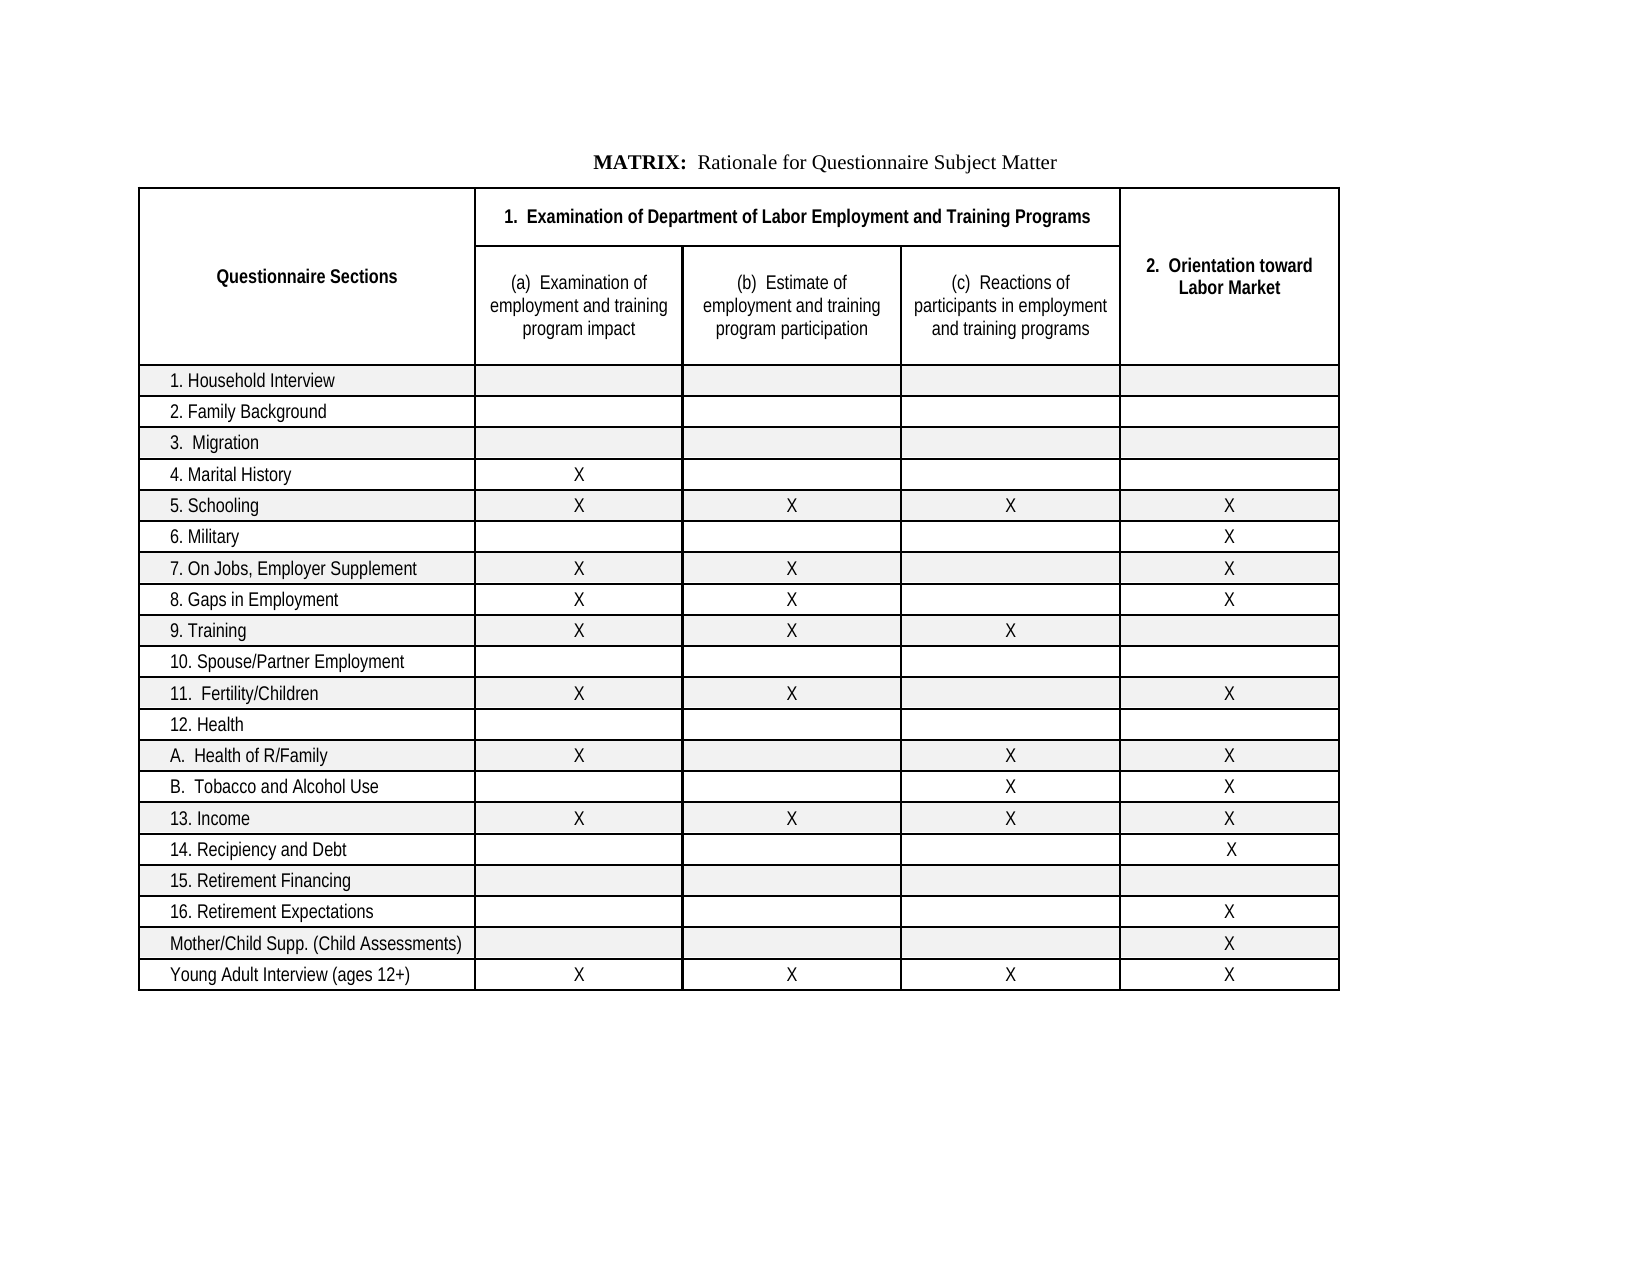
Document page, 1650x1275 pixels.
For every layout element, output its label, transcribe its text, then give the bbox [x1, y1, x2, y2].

table_cell X [902, 741, 1119, 770]
table_cell X [1121, 553, 1338, 582]
table_cell X [476, 553, 681, 582]
table_cell [476, 397, 681, 426]
table_cell X [902, 772, 1119, 801]
table_cell [902, 553, 1119, 582]
table_cell [1121, 866, 1338, 895]
table_cell X [476, 741, 681, 770]
table_cell [902, 928, 1119, 957]
table_cell [684, 928, 900, 957]
table_cell X [1121, 897, 1338, 926]
table_cell 11. Fertility/Children [140, 678, 474, 707]
table_cell X [476, 803, 681, 832]
table_cell [684, 397, 900, 426]
table_cell X [476, 960, 681, 989]
table_cell 10. Spouse/Partner Employment [140, 647, 474, 676]
table_cell 9. Training [140, 616, 474, 645]
table_cell [902, 460, 1119, 489]
table_cell [1121, 647, 1338, 676]
table_cell (c) Reactions of participants in employment and training programs [902, 247, 1119, 364]
table_cell [1121, 366, 1338, 395]
table_cell [476, 647, 681, 676]
table_cell B. Tobacco and Alcohol Use [140, 772, 474, 801]
table_cell 12. Health [140, 710, 474, 739]
table_cell X [476, 585, 681, 614]
table_cell [684, 710, 900, 739]
table_cell [476, 897, 681, 926]
table_cell [902, 835, 1119, 864]
table_cell X [1121, 772, 1338, 801]
table_cell X [684, 553, 900, 582]
table_cell [902, 678, 1119, 707]
table_cell [684, 866, 900, 895]
table_cell [1121, 428, 1338, 457]
table_cell [902, 397, 1119, 426]
table_cell X [1121, 522, 1338, 551]
table_cell [902, 647, 1119, 676]
text MATRIX: Rationale for Questionnaire Subject Matter [150, 150, 1500, 174]
table_cell [902, 710, 1119, 739]
table_cell [684, 772, 900, 801]
table_cell X [1121, 491, 1338, 520]
table_cell 7. On Jobs, Employer Supplement [140, 553, 474, 582]
table_cell X [1121, 741, 1338, 770]
table_cell [684, 741, 900, 770]
table_cell X [902, 960, 1119, 989]
table_cell 15. Retirement Financing [140, 866, 474, 895]
table_cell [476, 366, 681, 395]
table_cell [476, 772, 681, 801]
table_cell X [684, 491, 900, 520]
table_cell [902, 897, 1119, 926]
table_cell 6. Military [140, 522, 474, 551]
table_cell [476, 710, 681, 739]
table_cell X [684, 803, 900, 832]
table_cell X [1121, 585, 1338, 614]
table_cell [476, 522, 681, 551]
table_header Questionnaire Sections [140, 189, 474, 364]
table_cell X [684, 678, 900, 707]
table_cell [902, 366, 1119, 395]
table_cell 13. Income [140, 803, 474, 832]
table_cell X [476, 491, 681, 520]
table_cell X [902, 616, 1119, 645]
table_cell [902, 522, 1119, 551]
table_cell [902, 866, 1119, 895]
table_cell 3. Migration [140, 428, 474, 457]
table_cell [1121, 460, 1338, 489]
table_cell [476, 928, 681, 957]
table_cell Mother/Child Supp. (Child Assessments) [140, 928, 474, 957]
table_cell (b) Estimate of employment and training program participation [684, 247, 900, 364]
table_header 1. Examination of Department of Labor Employment and Training Programs [476, 189, 1119, 245]
table_cell [476, 835, 681, 864]
table_cell [684, 897, 900, 926]
table_cell X [902, 803, 1119, 832]
table_header 2. Orientation toward Labor Market [1121, 189, 1338, 364]
table_cell X [1121, 678, 1338, 707]
table_cell (a) Examination of employment and training program impact [476, 247, 681, 364]
table_cell X [684, 960, 900, 989]
table_cell [684, 428, 900, 457]
table_cell X [1121, 960, 1338, 989]
table_cell X [1121, 928, 1338, 957]
table_cell 5. Schooling [140, 491, 474, 520]
table_cell X [684, 616, 900, 645]
table_cell X [476, 460, 681, 489]
table_cell [684, 835, 900, 864]
table_cell [684, 647, 900, 676]
table_cell 4. Marital History [140, 460, 474, 489]
table_cell 2. Family Background [140, 397, 474, 426]
table_cell [1121, 710, 1338, 739]
table_cell [1121, 397, 1338, 426]
table_cell X [902, 491, 1119, 520]
table_cell [476, 428, 681, 457]
table_cell [902, 428, 1119, 457]
table_cell 14. Recipiency and Debt [140, 835, 474, 864]
table_cell 16. Retirement Expectations [140, 897, 474, 926]
table_cell 8. Gaps in Employment [140, 585, 474, 614]
table_cell 1. Household Interview [140, 366, 474, 395]
table_cell Young Adult Interview (ages 12+) [140, 960, 474, 989]
table_cell X [476, 616, 681, 645]
table_cell X [1121, 803, 1338, 832]
table_cell [902, 585, 1119, 614]
table_cell [684, 366, 900, 395]
table_cell X [1121, 835, 1338, 864]
table_cell [684, 522, 900, 551]
table_cell [1121, 616, 1338, 645]
table_cell A. Health of R/Family [140, 741, 474, 770]
table_cell [476, 866, 681, 895]
table_cell X [684, 585, 900, 614]
table_cell X [476, 678, 681, 707]
table_cell [684, 460, 900, 489]
